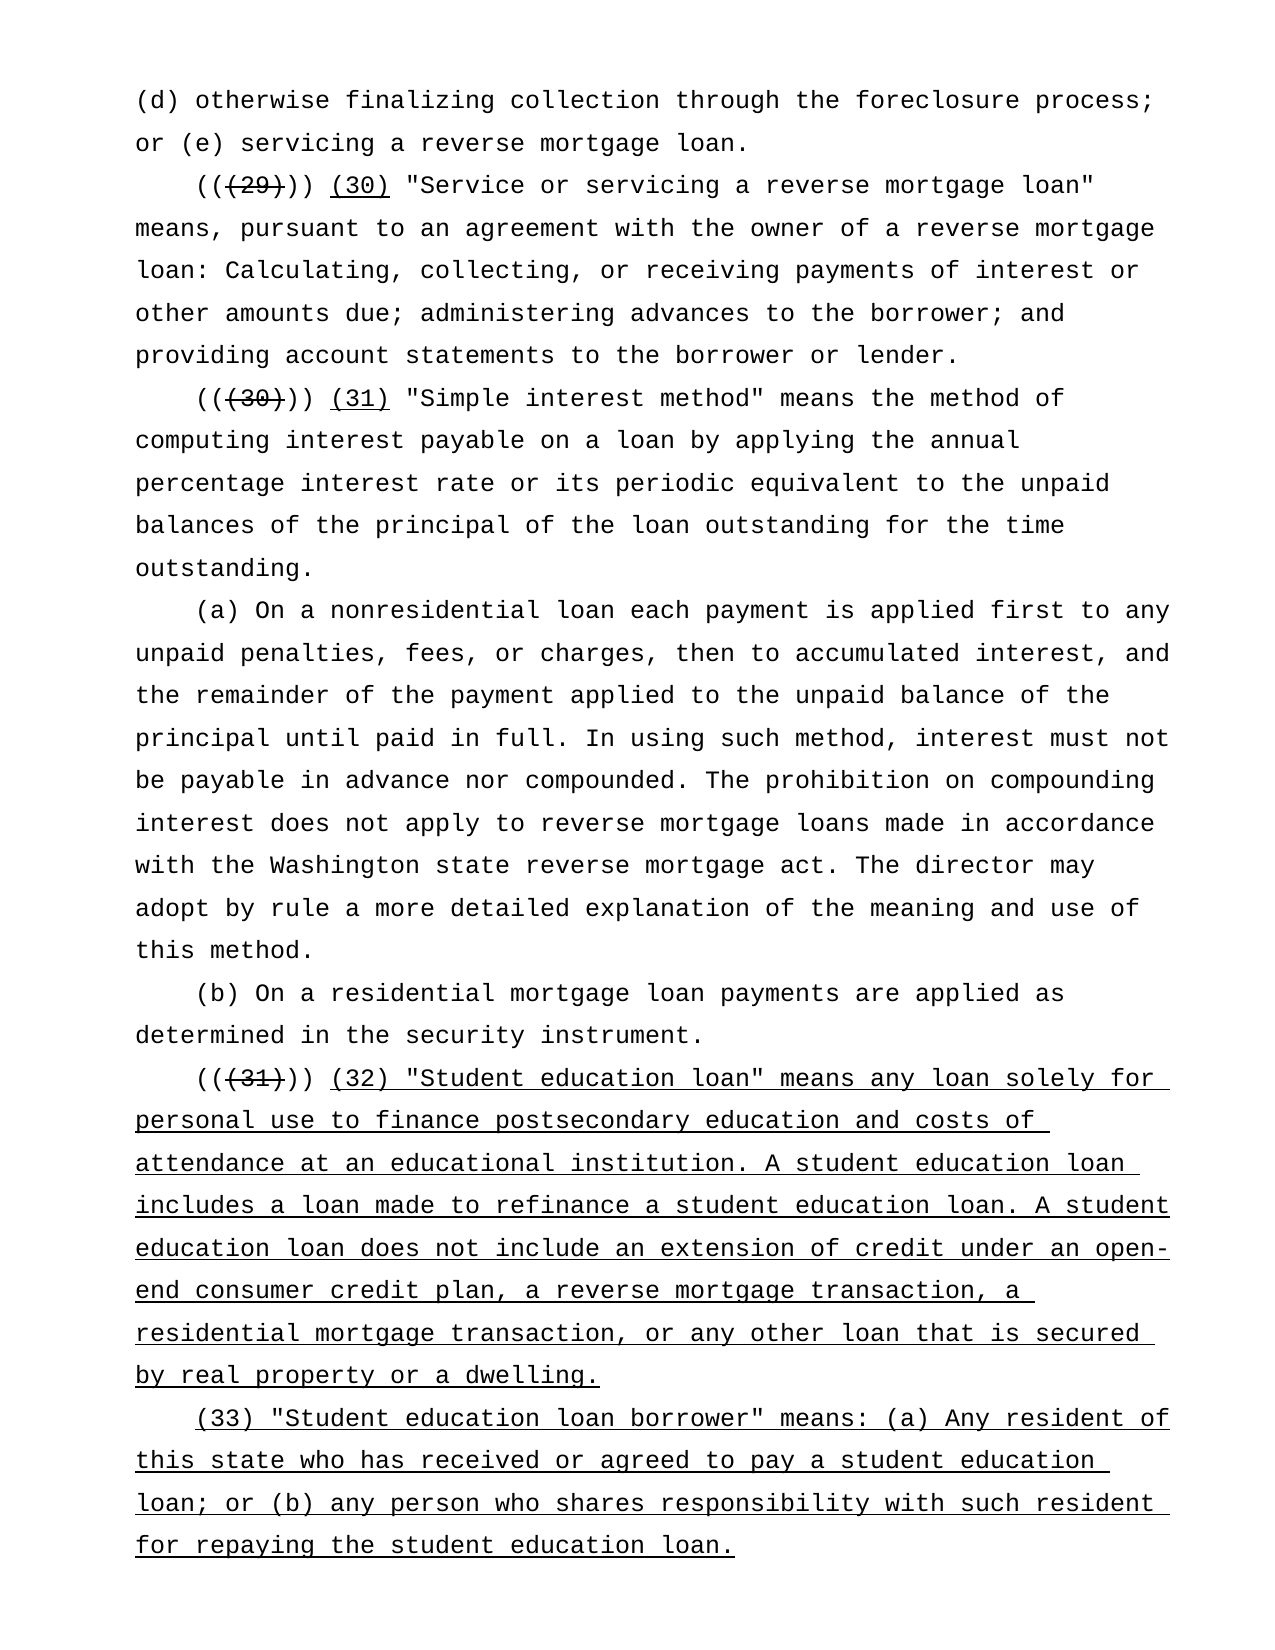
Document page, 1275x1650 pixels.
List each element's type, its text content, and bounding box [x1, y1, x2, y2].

text (b) On a residential mortgage loan payments are applied as determined in the security instrument. [135, 967, 1170, 1052]
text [135, 75, 1170, 160]
text (((29))) (30) "Service or servicing a reverse mortgage loan" means, pursuant to an agreement with the owner of a reverse mortgage loan: Calculating, collecting, or receiving payments of interest or other amounts due; administering advances to the borrower; and providing account statements to the borrower or lender. [135, 160, 1170, 372]
text (a) On a nonresidential loan each payment is applied first to any unpaid penalties, fees, or charges, then to accumulated interest, and the remainder of the payment applied to the unpaid balance of the principal until paid in full. In using such method, interest must not be payable in advance nor compounded. The prohibition on compounding interest does not apply to reverse mortgage loans made in accordance with the Washington state reverse mortgage act. The director may adopt by rule a more detailed explanation of the meaning and use of this method. [135, 585, 1170, 967]
text (((31))) (32) "Student education loan" means any loan solely for personal use to finance postsecondary education and costs of attendance at an educational institution. A student education loan includes a loan made to refinance a student education loan. A student education loan does not include an extension of credit under an open-end consumer credit plan, a reverse mortgage transaction, a residential mortgage transaction, or any other loan that is secured by real property or a dwelling. [135, 1260, 1170, 1392]
text (33) "Student education loan borrower" means: (a) Any resident of this state who has received or agreed to pay a student education loan; or (b) any person who shares responsibility with such resident for repaying the student education loan. [135, 1392, 1170, 1514]
text (((30))) (31) "Simple interest method" means the method of computing interest payable on a loan by applying the annual percentage interest rate or its periodic equivalent to the unpaid balances of the principal of the loan outstanding for the time outstanding. [135, 372, 1170, 585]
text (((31))) (32) "Student education loan" means any loan solely for personal use to finance postsecondary education and costs of attendance at an educational institution. A student education loan includes a loan made to refinance a student education loan. A student education loan does not include an extension of credit under an open-end consumer credit plan, a reverse mortgage transaction, a residential mortgage transaction, or any other loan that is secured by real property or a dwelling. [135, 1218, 1170, 1259]
text (33) "Student education loan borrower" means: (a) Any resident of this state who has received or agreed to pay a student education loan; or (b) any person who shares responsibility with such resident for repaying the student education loan. [135, 1515, 1170, 1562]
text (((31))) (32) "Student education loan" means any loan solely for personal use to finance postsecondary education and costs of attendance at an educational institution. A student education loan includes a loan made to refinance a student education loan. A student education loan does not include an extension of credit under an open-end consumer credit plan, a reverse mortgage transaction, a residential mortgage transaction, or any other loan that is secured by real property or a dwelling. [135, 1052, 1170, 1216]
